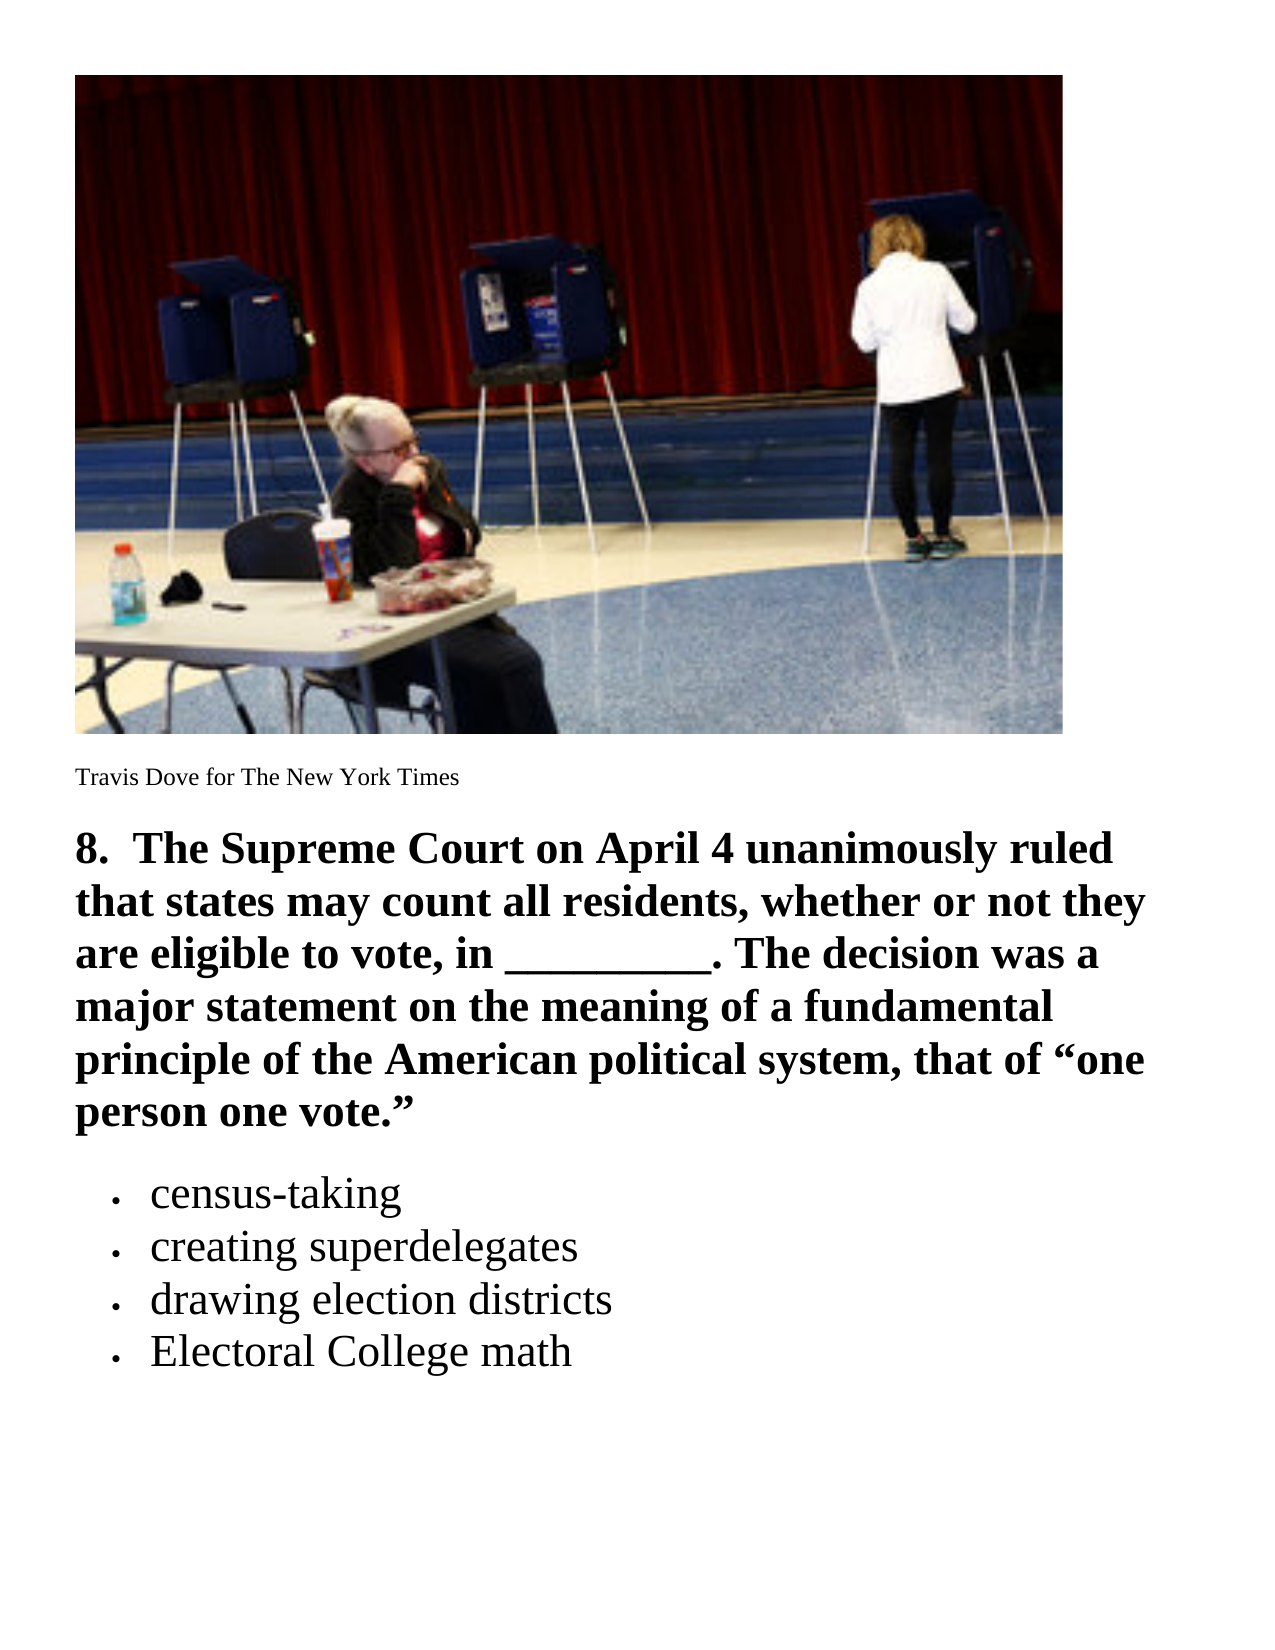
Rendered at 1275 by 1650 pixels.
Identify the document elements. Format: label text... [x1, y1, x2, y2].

list census-taking [112, 1166, 1200, 1218]
list Electoral College math [112, 1324, 1200, 1377]
picture [75, 75, 1063, 734]
list creating superdelegates [112, 1218, 1200, 1271]
text Travis Dove for The New York Times [75, 762, 1200, 791]
list drawing election districts [112, 1271, 1200, 1324]
text 8. The Supreme Court on April 4 unanimously ruled that states may count all residents, whether or not they are eligible to vote, in _________. The decision was a major statement on the meaning of a fundamental principle of the American political system, that of “one person one vote.” [75, 820, 1200, 1137]
